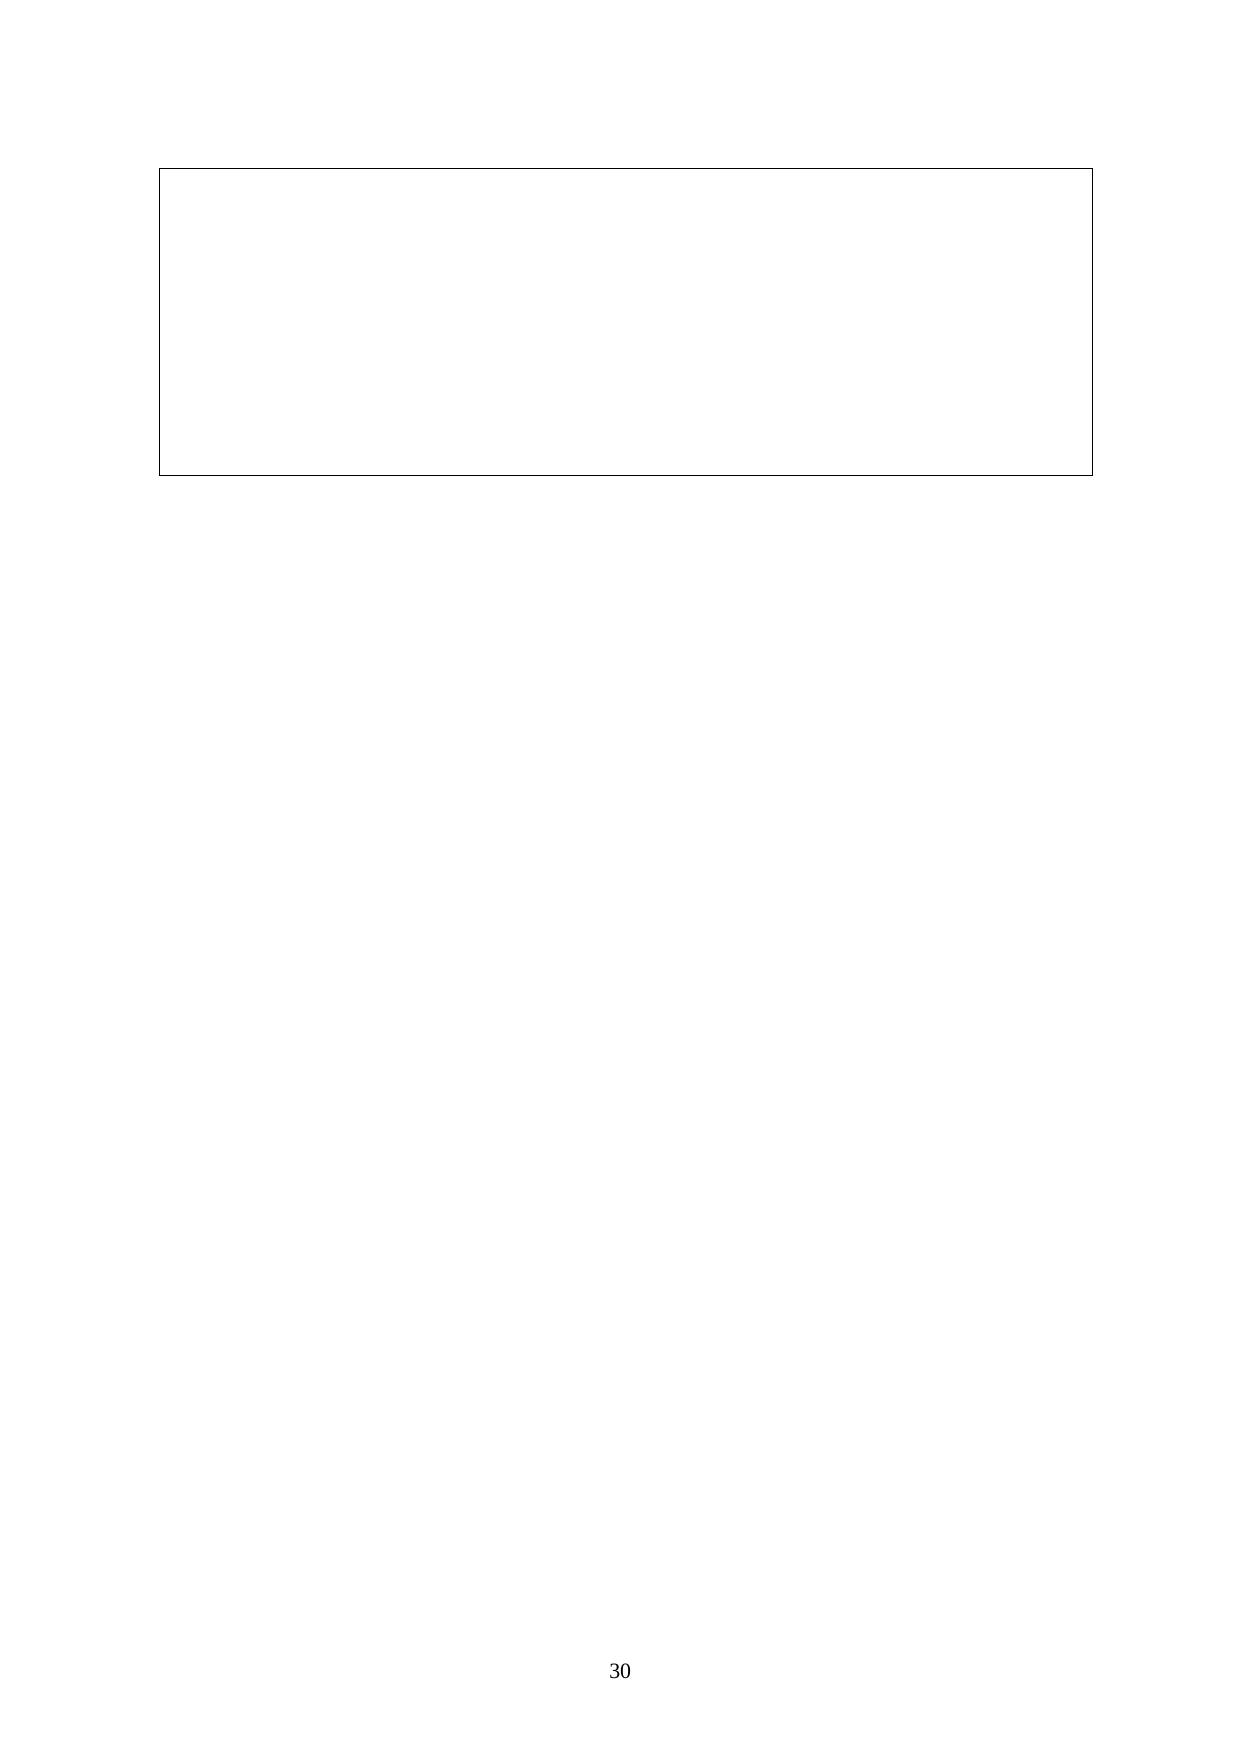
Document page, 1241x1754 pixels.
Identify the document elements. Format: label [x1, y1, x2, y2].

table_header [160, 169, 1092, 475]
